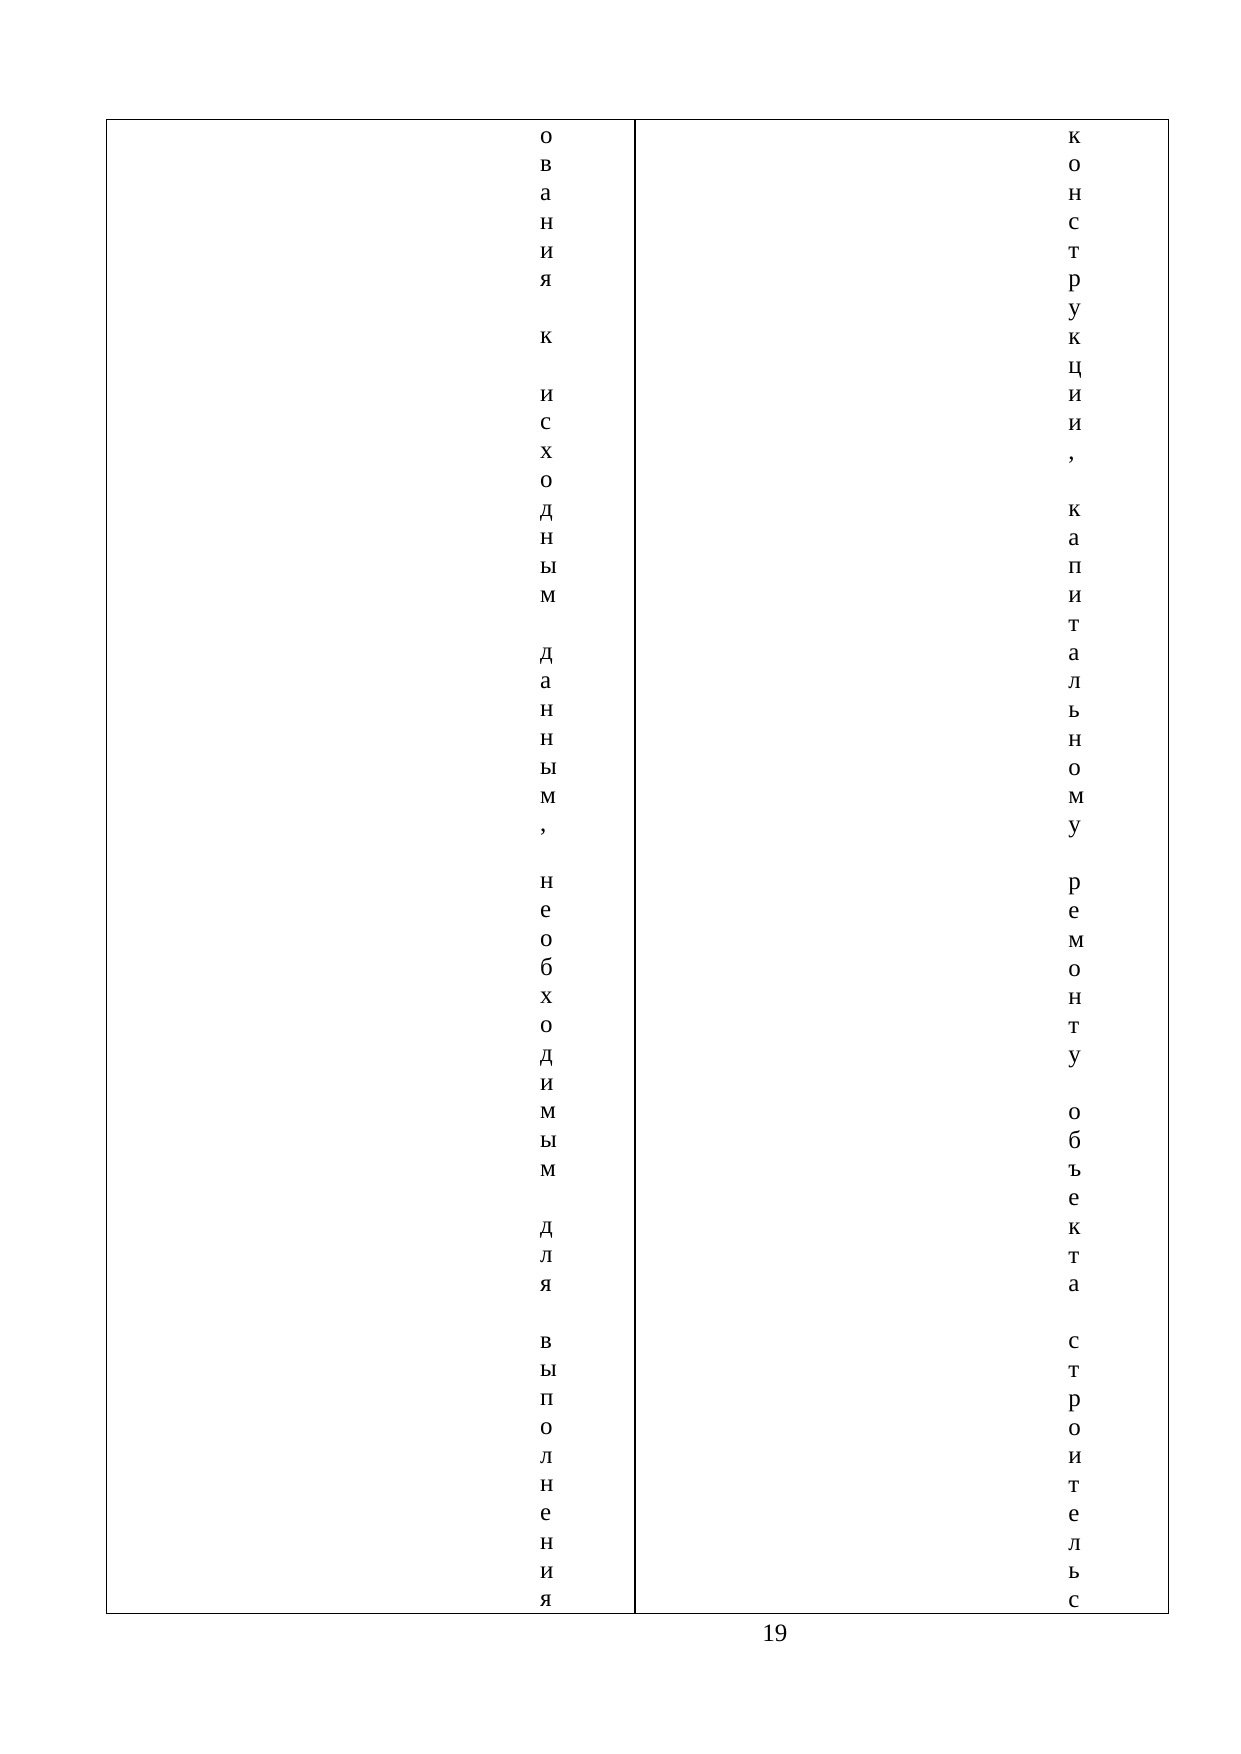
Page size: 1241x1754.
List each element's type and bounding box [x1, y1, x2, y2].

table_cell [636, 120, 1168, 1613]
table_cell [107, 120, 634, 1613]
